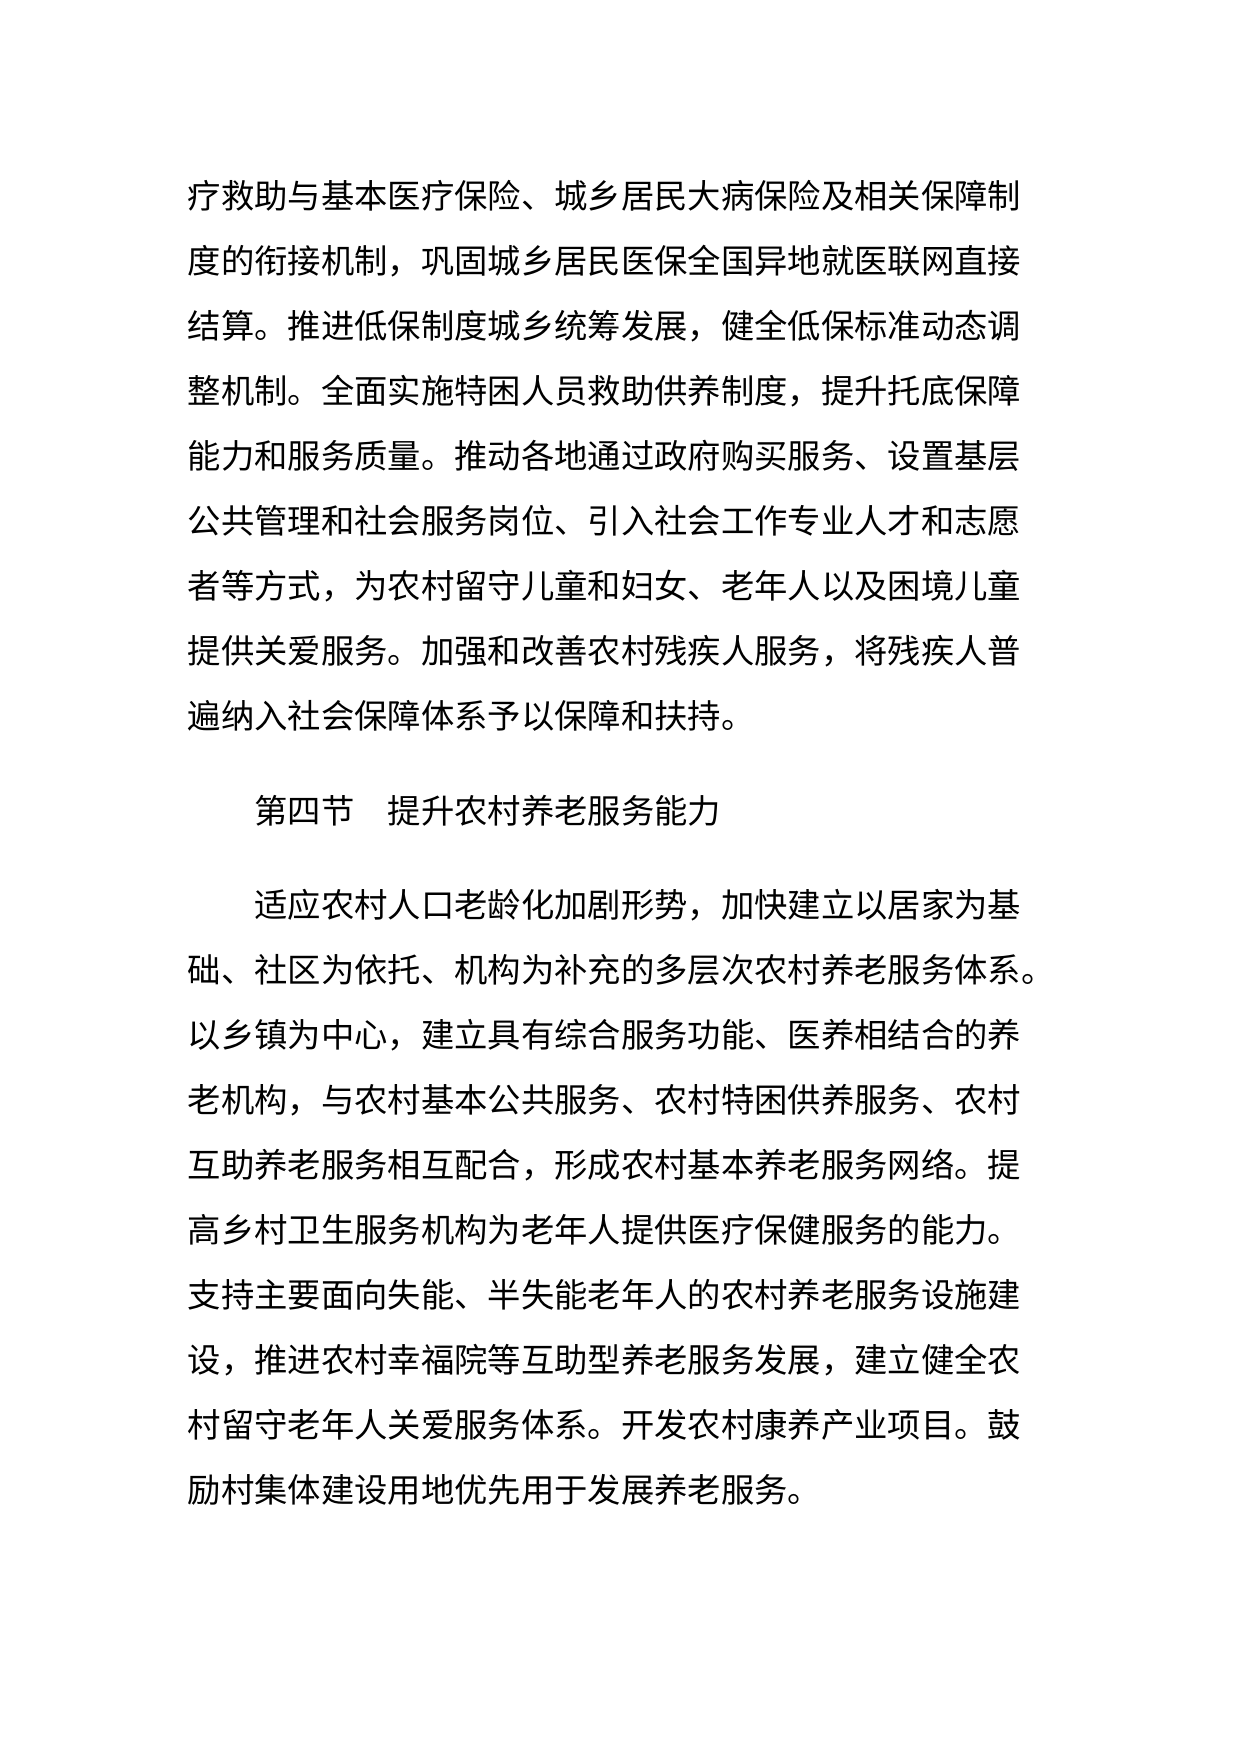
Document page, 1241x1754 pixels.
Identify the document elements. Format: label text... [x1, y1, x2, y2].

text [187, 162, 1053, 747]
text 适应农村人口老龄化加剧形势，加快建立以居家为基础、社区为依托、机构为补充的多层次农村养老服务体系。以乡镇为中心，建立具有综合服务功能、医养相结合的养老机构，与农村基本公共服务、农村特困供养服务、农村互助养老服务相互配合，形成农村基本养老服务网络。提高乡村卫生服务机构为老年人提供医疗保健服务的能力。支持主要面向失能、半失能老年人的农村养老服务设施建设，推进农村幸福院等互助型养老服务发展，建立健全农村留守老年人关爱服务体系。开发农村康养产业项目。鼓励村集体建设用地优先用于发展养老服务。 [187, 870, 1053, 1520]
text 第四节 提升农村养老服务能力 [187, 776, 1053, 841]
